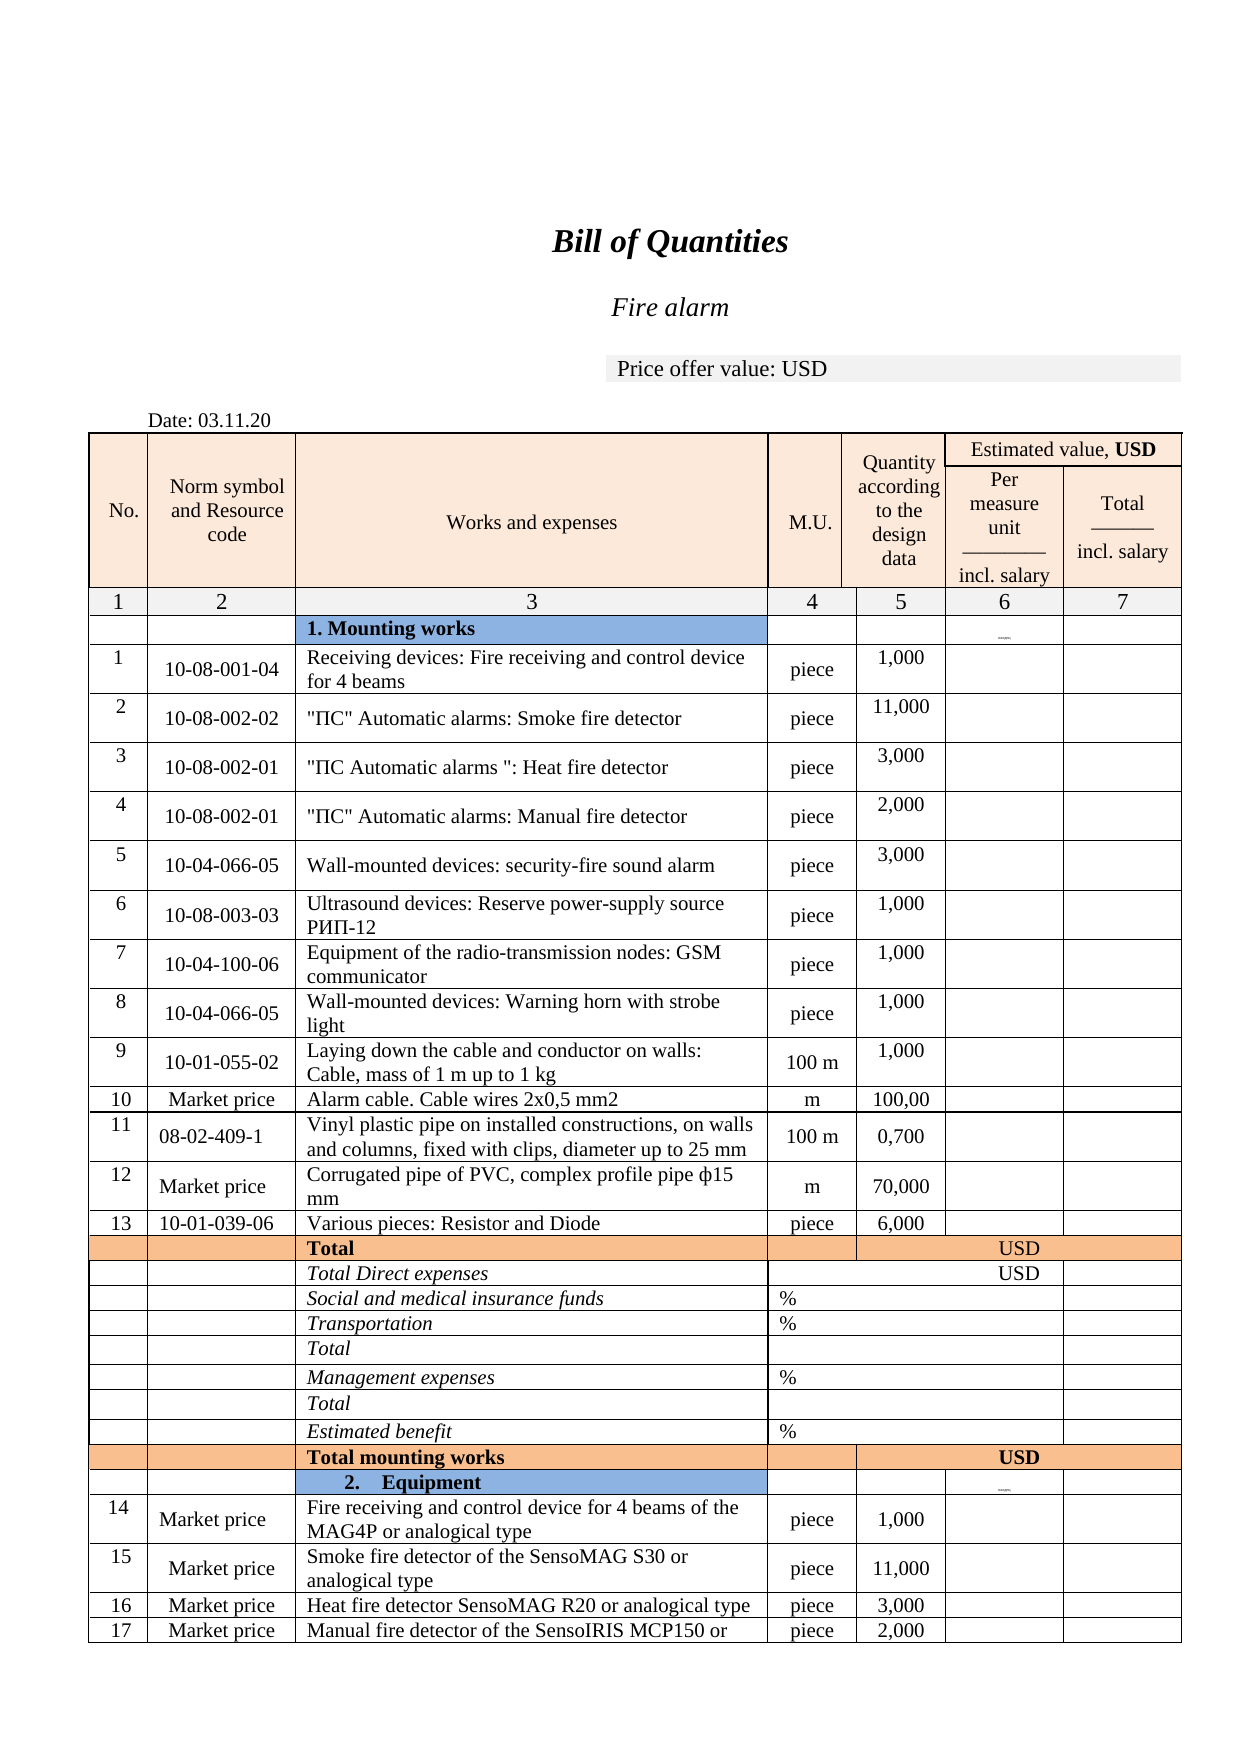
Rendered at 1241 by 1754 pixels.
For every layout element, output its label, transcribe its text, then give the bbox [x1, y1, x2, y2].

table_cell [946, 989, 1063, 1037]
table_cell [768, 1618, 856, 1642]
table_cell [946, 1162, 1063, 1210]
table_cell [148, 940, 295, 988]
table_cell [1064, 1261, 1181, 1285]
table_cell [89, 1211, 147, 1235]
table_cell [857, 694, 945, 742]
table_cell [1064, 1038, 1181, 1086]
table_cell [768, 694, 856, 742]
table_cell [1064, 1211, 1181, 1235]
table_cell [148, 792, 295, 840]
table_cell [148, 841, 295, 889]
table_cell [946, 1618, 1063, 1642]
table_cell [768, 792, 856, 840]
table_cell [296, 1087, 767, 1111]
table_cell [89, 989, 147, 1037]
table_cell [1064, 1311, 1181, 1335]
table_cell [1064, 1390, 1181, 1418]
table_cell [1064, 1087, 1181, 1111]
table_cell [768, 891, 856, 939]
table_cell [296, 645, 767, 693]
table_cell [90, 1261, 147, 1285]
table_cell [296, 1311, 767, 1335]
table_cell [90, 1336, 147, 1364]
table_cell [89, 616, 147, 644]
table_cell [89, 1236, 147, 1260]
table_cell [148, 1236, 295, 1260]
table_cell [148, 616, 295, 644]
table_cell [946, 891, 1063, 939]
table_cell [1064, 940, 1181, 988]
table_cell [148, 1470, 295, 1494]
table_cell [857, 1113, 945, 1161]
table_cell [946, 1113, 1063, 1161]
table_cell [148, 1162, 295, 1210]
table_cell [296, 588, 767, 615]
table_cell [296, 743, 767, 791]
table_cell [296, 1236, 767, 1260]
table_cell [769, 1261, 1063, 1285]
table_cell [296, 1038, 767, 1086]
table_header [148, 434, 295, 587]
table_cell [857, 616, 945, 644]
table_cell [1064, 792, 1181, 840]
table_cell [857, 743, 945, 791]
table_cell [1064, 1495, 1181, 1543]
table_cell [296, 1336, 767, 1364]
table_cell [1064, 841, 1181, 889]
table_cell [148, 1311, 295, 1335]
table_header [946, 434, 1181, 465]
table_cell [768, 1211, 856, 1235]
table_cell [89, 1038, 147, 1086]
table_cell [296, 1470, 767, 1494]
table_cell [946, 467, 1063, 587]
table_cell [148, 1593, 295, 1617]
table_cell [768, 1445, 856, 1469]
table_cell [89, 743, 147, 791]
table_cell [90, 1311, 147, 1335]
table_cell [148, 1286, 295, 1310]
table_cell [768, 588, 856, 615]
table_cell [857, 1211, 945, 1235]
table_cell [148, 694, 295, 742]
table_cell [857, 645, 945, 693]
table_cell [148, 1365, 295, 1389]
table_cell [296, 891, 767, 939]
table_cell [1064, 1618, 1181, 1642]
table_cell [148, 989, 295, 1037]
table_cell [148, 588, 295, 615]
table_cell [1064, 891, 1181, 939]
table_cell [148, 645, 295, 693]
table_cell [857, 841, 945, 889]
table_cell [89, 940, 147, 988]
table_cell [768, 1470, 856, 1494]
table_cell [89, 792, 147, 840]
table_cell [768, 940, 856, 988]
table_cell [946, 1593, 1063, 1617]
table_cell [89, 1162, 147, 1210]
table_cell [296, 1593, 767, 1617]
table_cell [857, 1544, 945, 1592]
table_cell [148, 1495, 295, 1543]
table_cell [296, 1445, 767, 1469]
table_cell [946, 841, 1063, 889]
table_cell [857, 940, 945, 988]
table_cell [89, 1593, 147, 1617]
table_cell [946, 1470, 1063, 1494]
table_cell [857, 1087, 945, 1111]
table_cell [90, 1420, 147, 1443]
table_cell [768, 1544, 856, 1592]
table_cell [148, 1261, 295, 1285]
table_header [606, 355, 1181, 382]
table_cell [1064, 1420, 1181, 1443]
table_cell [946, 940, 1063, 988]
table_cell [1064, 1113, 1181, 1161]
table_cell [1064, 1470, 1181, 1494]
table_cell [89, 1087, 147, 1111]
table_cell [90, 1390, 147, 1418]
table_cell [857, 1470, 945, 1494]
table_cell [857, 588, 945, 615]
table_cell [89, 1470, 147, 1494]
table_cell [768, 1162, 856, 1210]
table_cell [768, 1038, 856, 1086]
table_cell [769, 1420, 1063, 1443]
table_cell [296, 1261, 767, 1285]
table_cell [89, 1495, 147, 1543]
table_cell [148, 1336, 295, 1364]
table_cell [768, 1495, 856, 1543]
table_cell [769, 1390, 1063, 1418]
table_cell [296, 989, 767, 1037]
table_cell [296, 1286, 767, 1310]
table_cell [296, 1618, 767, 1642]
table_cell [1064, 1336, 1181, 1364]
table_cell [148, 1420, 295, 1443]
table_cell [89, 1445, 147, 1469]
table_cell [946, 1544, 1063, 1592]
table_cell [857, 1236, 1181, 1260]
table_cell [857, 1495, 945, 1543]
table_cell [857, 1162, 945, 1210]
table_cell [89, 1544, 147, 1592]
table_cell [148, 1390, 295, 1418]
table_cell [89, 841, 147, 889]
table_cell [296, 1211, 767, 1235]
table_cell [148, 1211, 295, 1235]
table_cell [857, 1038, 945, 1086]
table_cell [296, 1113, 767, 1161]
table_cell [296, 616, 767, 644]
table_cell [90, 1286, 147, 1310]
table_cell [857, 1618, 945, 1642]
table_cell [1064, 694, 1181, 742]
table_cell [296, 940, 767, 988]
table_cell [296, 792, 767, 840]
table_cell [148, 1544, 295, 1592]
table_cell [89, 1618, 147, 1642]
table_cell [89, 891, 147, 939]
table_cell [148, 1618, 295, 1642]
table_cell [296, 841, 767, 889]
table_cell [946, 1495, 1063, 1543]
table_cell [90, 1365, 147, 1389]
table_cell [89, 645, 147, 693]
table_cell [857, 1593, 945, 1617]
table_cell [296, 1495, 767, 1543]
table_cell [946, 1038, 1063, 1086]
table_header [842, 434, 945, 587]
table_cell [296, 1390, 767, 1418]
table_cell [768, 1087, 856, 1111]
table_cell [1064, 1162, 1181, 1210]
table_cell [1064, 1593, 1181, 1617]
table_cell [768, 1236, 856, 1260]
text Fire alarm [148, 291, 1193, 322]
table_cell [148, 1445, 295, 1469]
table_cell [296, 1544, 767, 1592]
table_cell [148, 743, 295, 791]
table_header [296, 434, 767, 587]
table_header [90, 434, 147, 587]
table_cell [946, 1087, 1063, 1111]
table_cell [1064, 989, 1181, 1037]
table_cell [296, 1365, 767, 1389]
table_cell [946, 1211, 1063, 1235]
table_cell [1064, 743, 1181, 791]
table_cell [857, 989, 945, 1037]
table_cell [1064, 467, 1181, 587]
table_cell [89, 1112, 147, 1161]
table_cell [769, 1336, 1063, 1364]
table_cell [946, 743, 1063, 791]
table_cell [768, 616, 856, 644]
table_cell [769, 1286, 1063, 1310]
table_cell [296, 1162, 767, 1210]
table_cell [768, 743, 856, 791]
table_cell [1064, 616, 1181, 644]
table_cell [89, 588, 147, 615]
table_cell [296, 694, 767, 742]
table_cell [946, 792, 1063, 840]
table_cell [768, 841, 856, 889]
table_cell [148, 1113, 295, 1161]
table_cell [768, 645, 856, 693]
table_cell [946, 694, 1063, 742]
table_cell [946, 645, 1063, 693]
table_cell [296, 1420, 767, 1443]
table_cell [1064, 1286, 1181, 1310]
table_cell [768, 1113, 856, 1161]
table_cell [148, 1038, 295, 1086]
text Date: 03.11.20 [148, 408, 1193, 432]
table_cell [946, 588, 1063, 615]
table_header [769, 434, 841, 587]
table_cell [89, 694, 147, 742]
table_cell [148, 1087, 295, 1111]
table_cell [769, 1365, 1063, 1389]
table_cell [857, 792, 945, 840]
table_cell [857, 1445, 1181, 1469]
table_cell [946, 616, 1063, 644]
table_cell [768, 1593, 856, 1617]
text Bill of Quantities [148, 221, 1193, 259]
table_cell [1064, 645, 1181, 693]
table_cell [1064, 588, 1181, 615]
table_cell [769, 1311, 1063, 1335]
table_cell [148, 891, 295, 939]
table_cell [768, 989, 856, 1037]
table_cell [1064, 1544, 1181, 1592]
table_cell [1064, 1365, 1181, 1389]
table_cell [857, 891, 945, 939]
